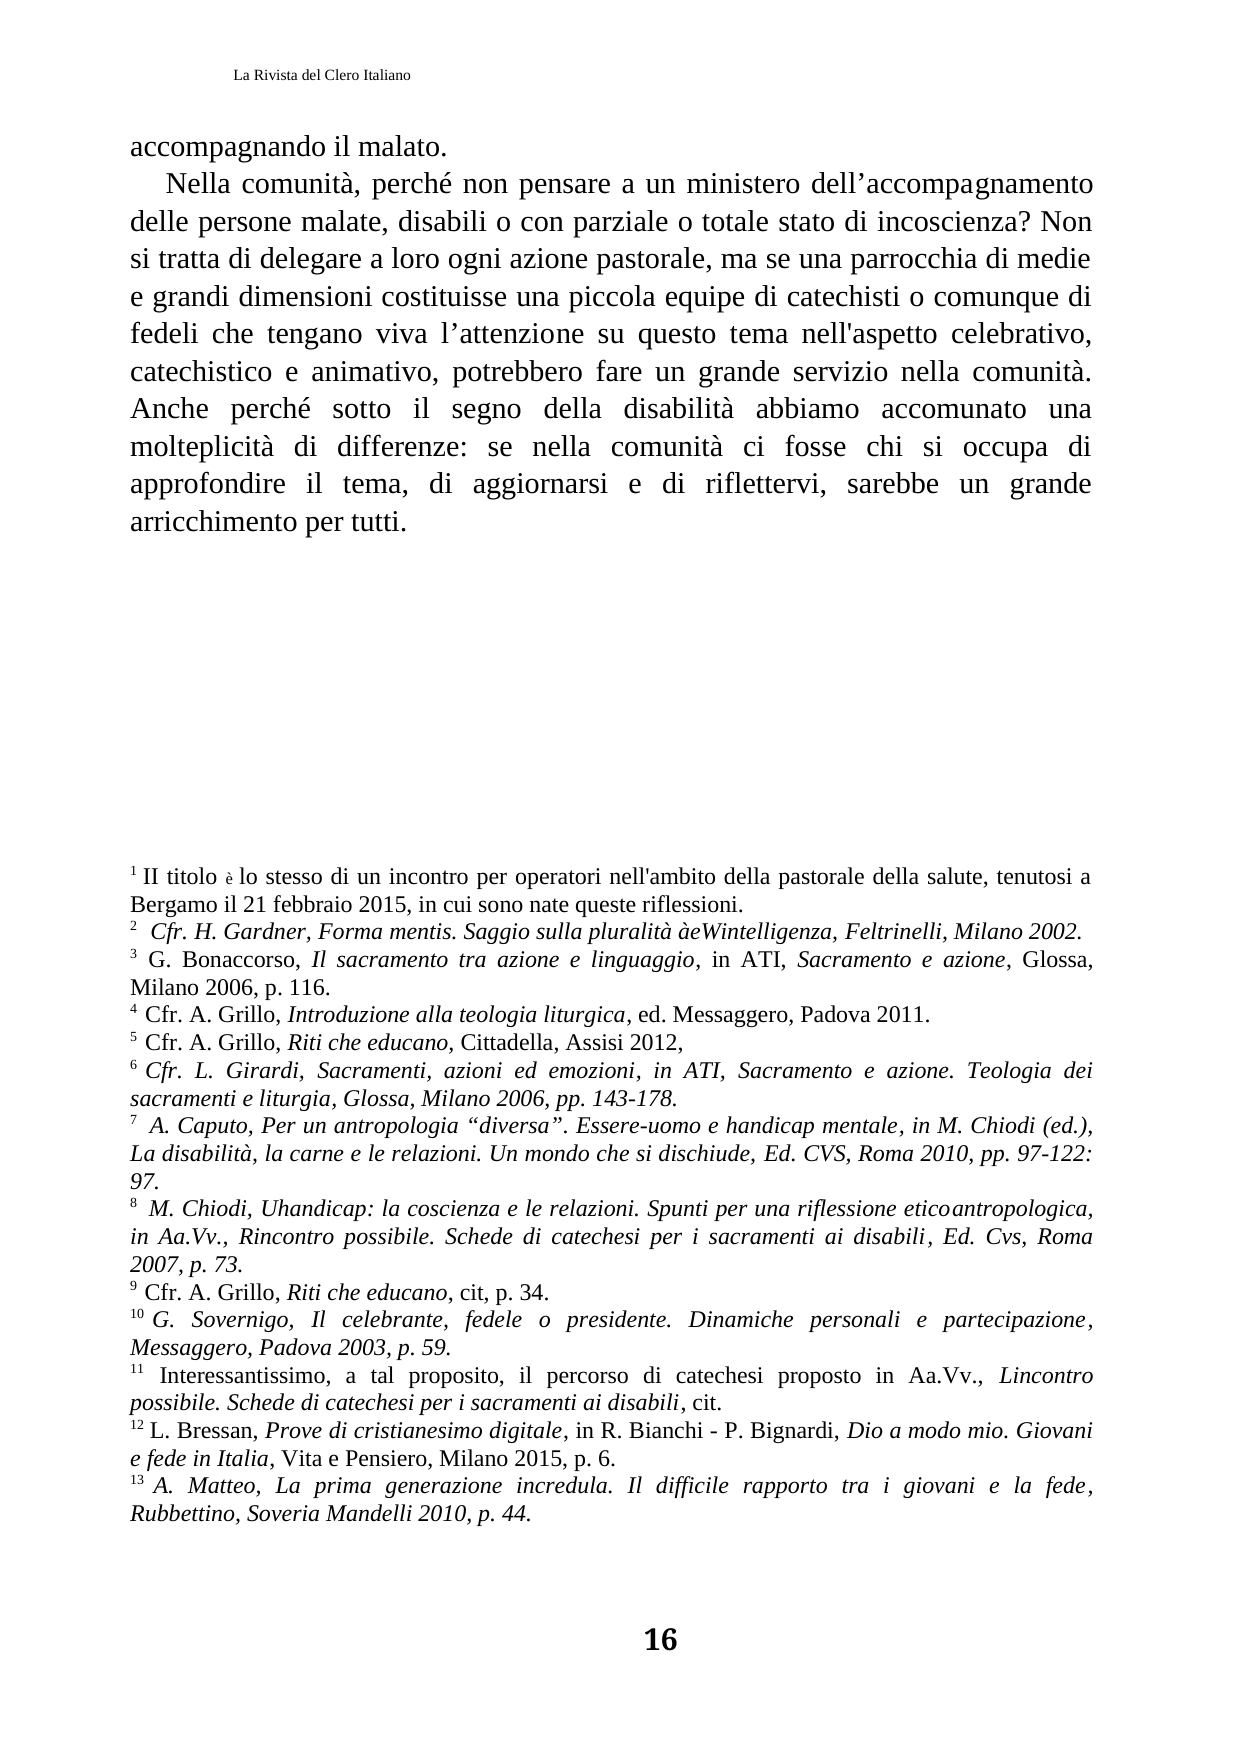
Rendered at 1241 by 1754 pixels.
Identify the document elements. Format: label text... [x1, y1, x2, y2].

list Cfr. H. Gardner, Forma mentis. Saggio sulla pluralità àeWintelligenza, Feltrinelli, Milano 2002. [130, 918, 1093, 945]
text Nella comunità, perché non pensare a un ministero dell’accompagnamento delle persone malate, disabili o con parziale o totale stato di incoscienza? Non si tratta di delegare a loro ogni azione pastorale, ma se una parrocchia di medie e grandi dimensioni costituisse una piccola equipe di catechisti o comunque di fedeli che tengano viva l’attenzione su questo tema nell'aspetto celebrativo, catechistico e animativo, potrebbero fare un grande servizio nella comunità. Anche perché sotto il segno della disabilità abbiamo accomunato una molteplicità di differenze: se nella comunità ci fosse chi si occupa di approfondire il tema, di aggiornarsi e di riflettervi, sarebbe un grande arricchimento per tutti. [130, 164, 1093, 539]
list M. Chiodi, Uhandicap: la coscienza e le relazioni. Spunti per una riflessione eticoantropologica, in Aa.Vv., Rincontro possibile. Schede di catechesi per i sacramenti ai disabili, Ed. Cvs, Roma 2007, p. 73. [130, 1195, 1093, 1278]
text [130, 126, 1093, 164]
list Cfr. A. Grillo, Riti che educano, cit, p. 34. [130, 1278, 1096, 1306]
list A. Matteo, La prima generazione incredula. Il difficile rapporto tra i giovani e la fede, Rubbettino, Soveria Mandelli 2010, p. 44. [130, 1472, 1093, 1527]
list Interessantissimo, a tal proposito, il percorso di catechesi proposto in Aa.Vv., Lincontro possibile. Schede di catechesi per i sacramenti ai disabili, cit. [130, 1361, 1093, 1416]
list L. Bressan, Prove di cristianesimo digitale, in R. Bianchi - P. Bignardi, Dio a modo mio. Giovani e fede in Italia, Vita e Pensiero, Milano 2015, p. 6. [130, 1416, 1093, 1472]
list II titolo è lo stesso di un incontro per operatori nell'ambito della pastorale della salute, tenutosi a Bergamo il 21 febbraio 2015, in cui sono nate queste riflessioni. [130, 862, 1093, 918]
list Cfr. A. Grillo, Riti che educano, Cittadella, Assisi 2012, [130, 1028, 1096, 1056]
list A. Caputo, Per un antropologia “diversa”. Essere-uomo e handicap mentale, in M. Chiodi (ed.), La disabilità, la carne e le relazioni. Un mondo che si dischiude, Ed. CVS, Roma 2010, pp. 97-122: 97. [130, 1112, 1093, 1195]
list Cfr. L. Girardi, Sacramenti, azioni ed emozioni, in ATI, Sacramento e azione. Teologia dei sacramenti e liturgia, Glossa, Milano 2006, pp. 143-178. [130, 1056, 1093, 1112]
list G. Sovernigo, Il celebrante, fedele o presidente. Dinamiche personali e partecipazione, Messaggero, Padova 2003, p. 59. [130, 1306, 1093, 1361]
list Cfr. A. Grillo, Introduzione alla teologia liturgica, ed. Messaggero, Padova 2011. [130, 1001, 1096, 1028]
list G. Bonaccorso, Il sacramento tra azione e linguaggio, in ATI, Sacramento e azione, Glossa, Milano 2006, p. 116. [130, 945, 1093, 1001]
